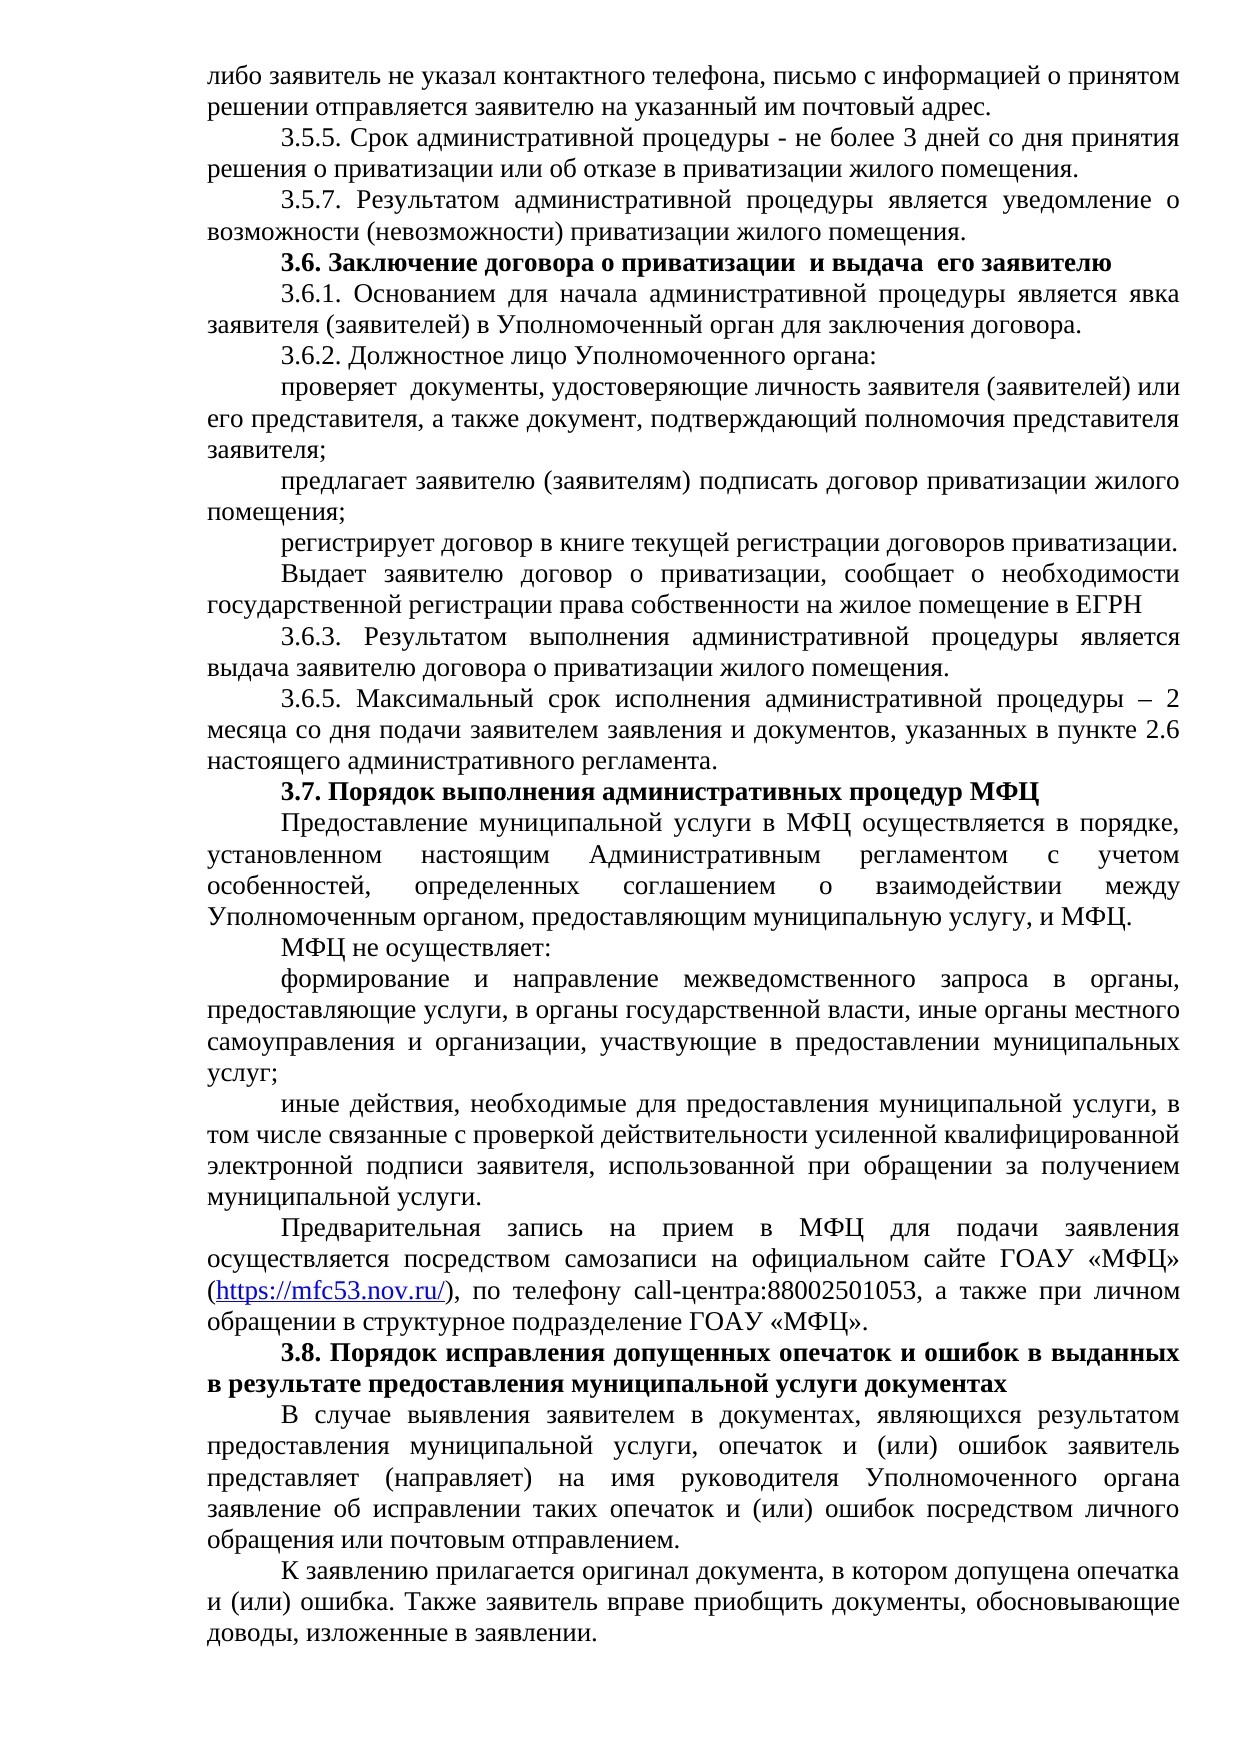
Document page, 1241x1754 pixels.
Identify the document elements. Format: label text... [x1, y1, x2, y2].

text 3.5.5. Срок административной процедуры - не более 3 дней со дня принятия решения о приватизации или об отказе в приватизации жилого помещения. [207, 121, 1181, 184]
text Предварительная запись на прием в МФЦ для подачи заявления осуществляется посредством самозаписи на официальном сайте ГОАУ «МФЦ» (https://mfc53.nov.ru/), по телефону call-центра:88002501053, а также при личном обращении в структурное подразделение ГОАУ «МФЦ». [207, 1211, 1181, 1336]
text регистрирует договор в книге текущей регистрации договоров приватизации. [207, 526, 1181, 557]
text 3.6.5. Максимальный срок исполнения административной процедуры – 2 месяца со дня подачи заявителем заявления и документов, указанных в пункте 2.6 настоящего административного регламента. [207, 682, 1181, 775]
text 3.5.7. Результатом административной процедуры является уведомление о возможности (невозможности) приватизации жилого помещения. [207, 184, 1181, 246]
text 3.6. Заключение договора о приватизации и выдача его заявителю [207, 246, 1181, 277]
text 3.7. Порядок выполнения административных процедур МФЦ [207, 775, 1181, 807]
text МФЦ не осуществляет: [207, 931, 1181, 962]
text 3.6.1. Основанием для начала административной процедуры является явка заявителя (заявителей) в Уполномоченный орган для заключения договора. [207, 277, 1181, 339]
text 3.6.3. Результатом выполнения административной процедуры является выдача заявителю договора о приватизации жилого помещения. [207, 620, 1181, 682]
text 3.6.2. Должностное лицо Уполномоченного органа: [207, 339, 1181, 371]
text В случае выявления заявителем в документах, являющихся результатом предоставления муниципальной услуги, опечаток и (или) ошибок заявитель представляет (направляет) на имя руководителя Уполномоченного органа заявление об исправлении таких опечаток и (или) ошибок посредством личного обращения или почтовым отправлением. [207, 1398, 1181, 1554]
text К заявлению прилагается оригинал документа, в котором допущена опечатка и (или) ошибка. Также заявитель вправе приобщить документы, обосновывающие доводы, изложенные в заявлении. [207, 1554, 1181, 1647]
text формирование и направление межведомственного запроса в органы, предоставляющие услуги, в органы государственной власти, иные органы местного самоуправления и организации, участвующие в предоставлении муниципальных услуг; [207, 962, 1181, 1087]
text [207, 59, 1181, 121]
text Выдает заявителю договор о приватизации, сообщает о необходимости государственной регистрации права собственности на жилое помещение в ЕГРН [207, 557, 1181, 620]
text Предоставление муниципальной услуги в МФЦ осуществляется в порядке, установленном настоящим Административным регламентом с учетом особенностей, определенных соглашением о взаимодействии между Уполномоченным органом, предоставляющим муниципальную услугу, и МФЦ. [207, 807, 1181, 931]
text проверяет документы, удостоверяющие личность заявителя (заявителей) или его представителя, а также документ, подтверждающий полномочия представителя заявителя; [207, 371, 1181, 464]
text предлагает заявителю (заявителям) подписать договор приватизации жилого помещения; [207, 464, 1181, 526]
text 3.8. Порядок исправления допущенных опечаток и ошибок в выданных в результате предоставления муниципальной услуги документах [207, 1336, 1181, 1398]
text иные действия, необходимые для предоставления муниципальной услуги, в том числе связанные с проверкой действительности усиленной квалифицированной электронной подписи заявителя, использованной при обращении за получением муниципальной услуги. [207, 1087, 1181, 1211]
